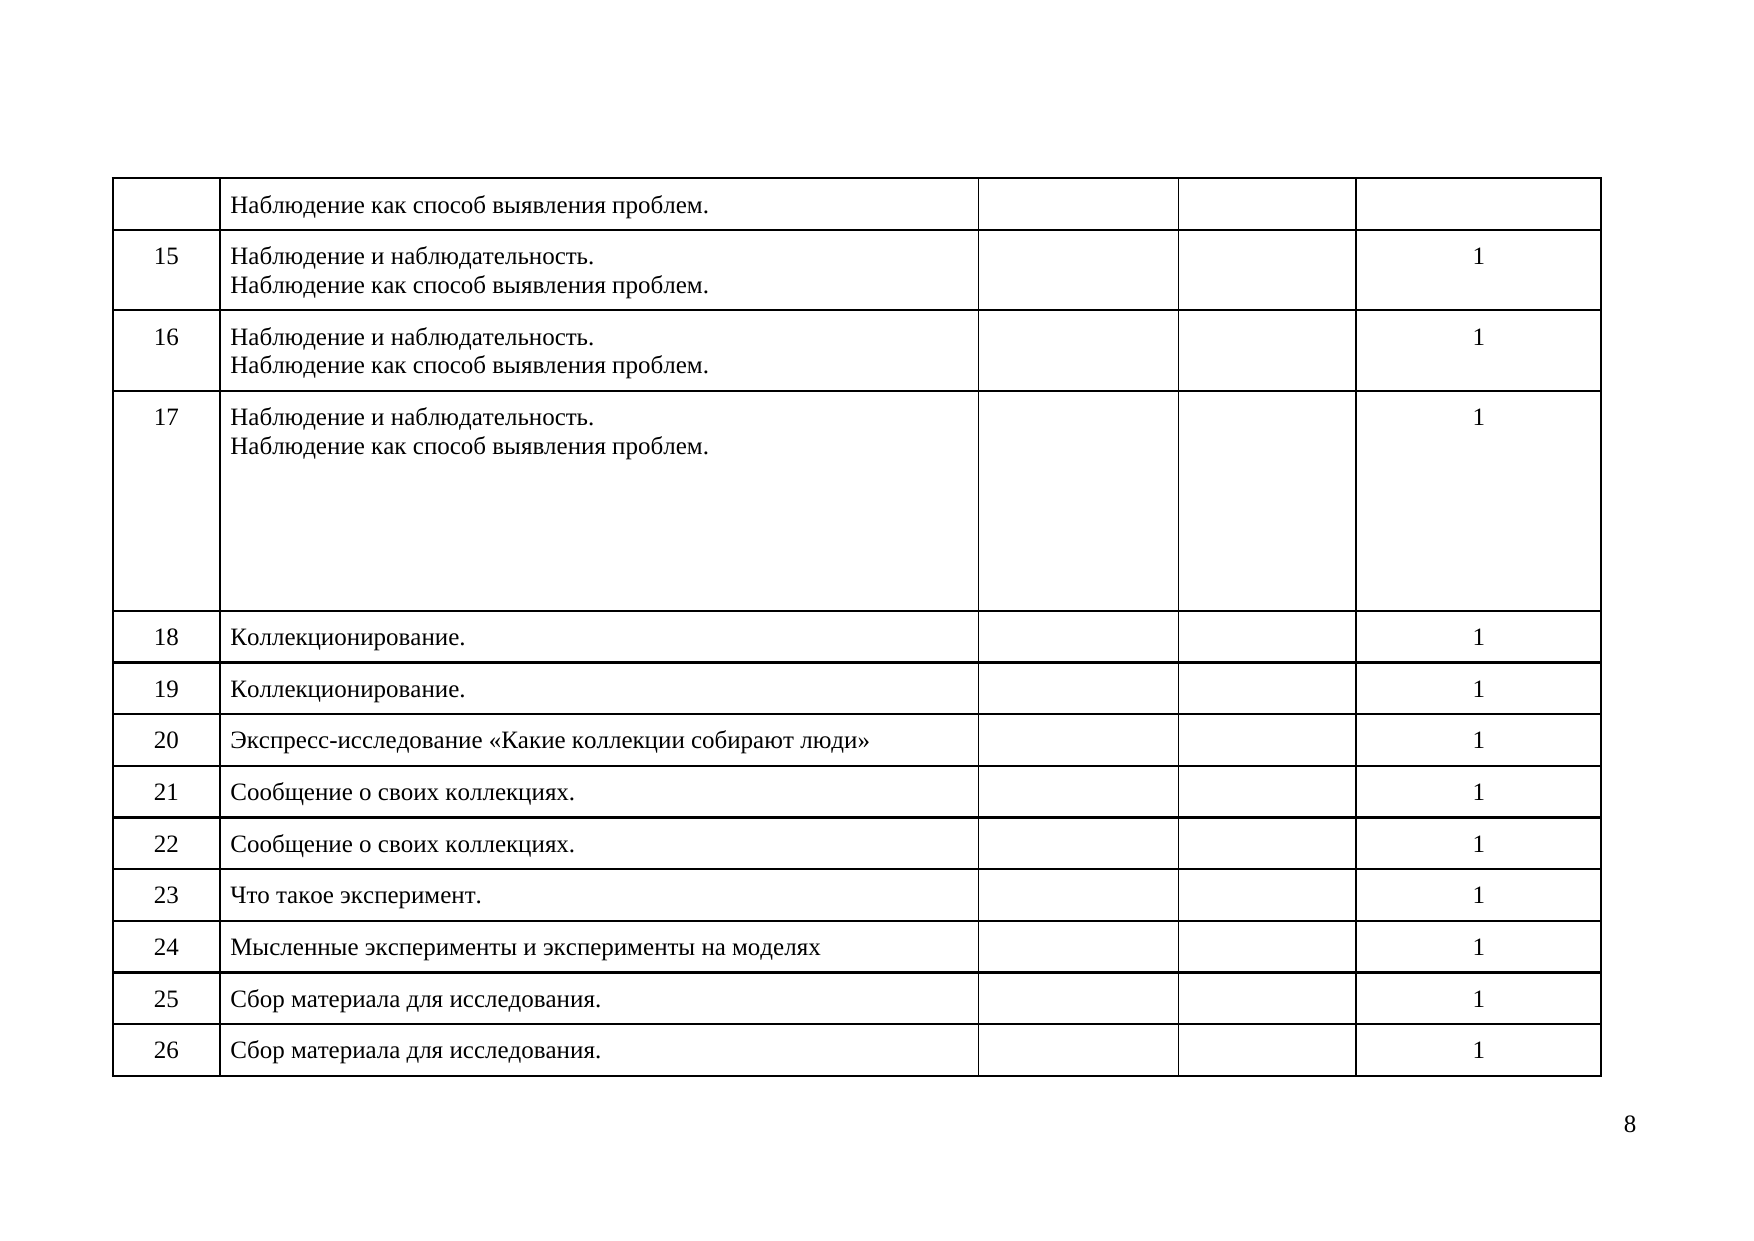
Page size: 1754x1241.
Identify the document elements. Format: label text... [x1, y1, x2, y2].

table_cell 15 [114, 231, 219, 309]
table_cell 1 [1357, 767, 1600, 816]
table_cell 26 [114, 1025, 219, 1075]
table_cell [979, 1025, 1178, 1075]
table_cell [1179, 922, 1355, 971]
table_cell 1 [1357, 392, 1600, 610]
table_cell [221, 1025, 978, 1075]
table_cell [979, 767, 1178, 816]
table_cell 23 [114, 870, 219, 920]
table_cell 25 [114, 974, 219, 1023]
table_cell [979, 974, 1178, 1023]
table_cell 20 [114, 715, 219, 765]
table_cell 16 [114, 311, 219, 390]
table_cell 1 [1357, 715, 1600, 765]
table_cell [979, 819, 1178, 868]
table_cell 24 [114, 922, 219, 971]
table_cell 1 [1357, 974, 1600, 1023]
table_cell 1 [1357, 870, 1600, 920]
table_cell Коллекционирование. [221, 664, 978, 713]
table_cell Сбор материала для исследования. [221, 974, 978, 1023]
table_cell [1179, 664, 1355, 713]
table_cell [1179, 767, 1355, 816]
table_cell 1 [1357, 664, 1600, 713]
table_cell [979, 179, 1178, 229]
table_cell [221, 179, 978, 229]
table_cell [1179, 715, 1355, 765]
table_cell 1 [1357, 612, 1600, 661]
table_cell 17 [114, 392, 219, 610]
table_cell 22 [114, 819, 219, 868]
table_cell [1179, 392, 1355, 610]
table_cell Наблюдение и наблюдательность. Наблюдение как способ выявления проблем. [221, 392, 978, 610]
table_cell 19 [114, 664, 219, 713]
table_cell 1 [1357, 1025, 1600, 1075]
table_cell [979, 664, 1178, 713]
table_cell [979, 231, 1178, 309]
table_cell [1179, 1025, 1355, 1075]
table_cell Мысленные эксперименты и эксперименты на моделях [221, 922, 978, 971]
table_cell [979, 715, 1178, 765]
table_cell 1 [1357, 179, 1600, 229]
table_cell [979, 870, 1178, 920]
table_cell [221, 311, 978, 390]
table_cell 21 [114, 767, 219, 816]
table_cell 1 [1357, 819, 1600, 868]
table_cell [979, 392, 1178, 610]
table_cell Экспресс-исследование «Какие коллекции собирают люди» [221, 715, 978, 765]
table_cell [1179, 612, 1355, 661]
table_cell Сообщение о своих коллекциях. [221, 767, 978, 816]
table_cell [1179, 311, 1355, 390]
table_cell [1179, 974, 1355, 1023]
table_cell [979, 311, 1178, 390]
table_cell 1 [1357, 922, 1600, 971]
table_cell [979, 612, 1178, 661]
table_cell 14 [114, 179, 219, 229]
table_cell Коллекционирование. [221, 612, 978, 661]
table_cell [1179, 870, 1355, 920]
table_cell [1179, 819, 1355, 868]
table_cell 1 [1357, 311, 1600, 390]
table_cell Что такое эксперимент. [221, 870, 978, 920]
table_cell 1 [1357, 231, 1600, 309]
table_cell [221, 231, 978, 309]
table_cell [979, 922, 1178, 971]
table_cell [1179, 179, 1355, 229]
table_cell [1179, 231, 1355, 309]
table_cell 18 [114, 612, 219, 661]
table_cell Сообщение о своих коллекциях. [221, 819, 978, 868]
